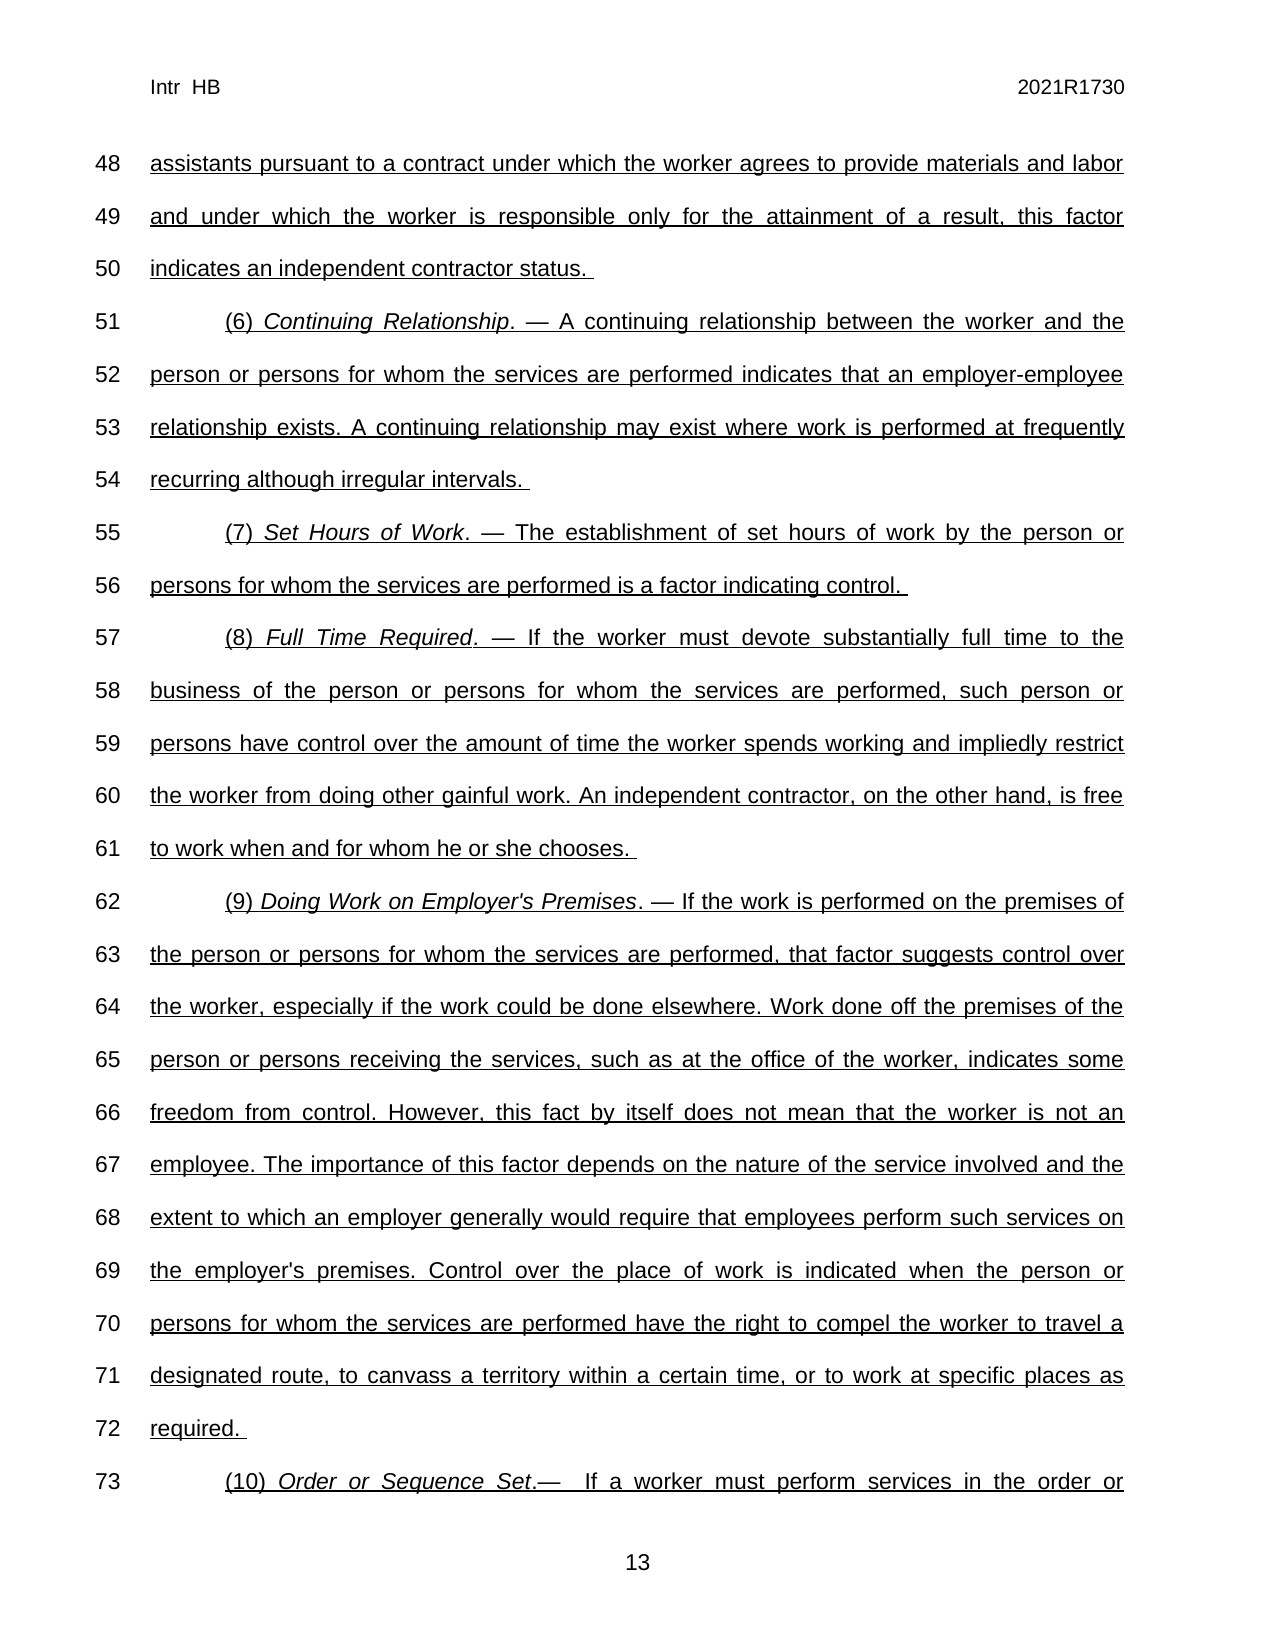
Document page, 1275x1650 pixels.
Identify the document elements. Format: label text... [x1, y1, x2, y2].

text (8) Full Time Required. — If the worker must devote substantially full time to the business of the person or persons for whom the services are performed, such person or persons have control over the amount of time the worker spends working and impliedly restrict the worker from doing other gainful work. An independent contractor, on the other hand, is free to work when and for whom he or she chooses. [150, 754, 1125, 862]
text (9) Doing Work on Employer's Premises. — If the work is performed on the premises of the person or persons for whom the services are performed, that factor suggests control over the worker, especially if the work could be done elsewhere. Work done off the premises of the person or persons receiving the services, such as at the office of the worker, indicates some freedom from control. However, this fact by itself does not mean that the worker is not an employee. The importance of this factor depends on the nature of the service involved and the extent to which an employer generally would require that employees perform such services on the employer's premises. Control over the place of work is indicated when the person or persons for whom the services are performed have the right to compel the worker to travel a designated route, to canvass a territory within a certain time, or to work at specific places as required. [150, 1281, 1125, 1385]
text (8) Full Time Required. — If the worker must devote substantially full time to the business of the person or persons for whom the services are performed, such person or persons have control over the amount of time the worker spends working and impliedly restrict the worker from doing other gainful work. An independent contractor, on the other hand, is free to work when and for whom he or she chooses. [150, 624, 1125, 753]
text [150, 150, 1125, 282]
text (6) Continuing Relationship. — A continuing relationship between the worker and the person or persons for whom the services are performed indicates that an employer-employee relationship exists. A continuing relationship may exist where work is performed at frequently recurring although irregular intervals. [150, 438, 1125, 493]
text (6) Continuing Relationship. — A continuing relationship between the worker and the person or persons for whom the services are performed indicates that an employer-employee relationship exists. A continuing relationship may exist where work is performed at frequently recurring although irregular intervals. [150, 308, 1125, 436]
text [150, 1468, 1125, 1494]
text (9) Doing Work on Employer's Premises. — If the work is performed on the premises of the person or persons for whom the services are performed, that factor suggests control over the worker, especially if the work could be done elsewhere. Work done off the premises of the person or persons receiving the services, such as at the office of the worker, indicates some freedom from control. However, this fact by itself does not mean that the worker is not an employee. The importance of this factor depends on the nature of the service involved and the extent to which an employer generally would require that employees perform such services on the employer's premises. Control over the place of work is indicated when the person or persons for whom the services are performed have the right to compel the worker to travel a designated route, to canvass a territory within a certain time, or to work at specific places as required. [150, 965, 1125, 1069]
text (9) Doing Work on Employer's Premises. — If the work is performed on the premises of the person or persons for whom the services are performed, that factor suggests control over the worker, especially if the work could be done elsewhere. Work done off the premises of the person or persons receiving the services, such as at the office of the worker, indicates some freedom from control. However, this fact by itself does not mean that the worker is not an employee. The importance of this factor depends on the nature of the service involved and the extent to which an employer generally would require that employees perform such services on the employer's premises. Control over the place of work is indicated when the person or persons for whom the services are performed have the right to compel the worker to travel a designated route, to canvass a territory within a certain time, or to work at specific places as required. [150, 888, 1125, 963]
text (7) Set Hours of Work. — The establishment of set hours of work by the person or persons for whom the services are performed is a factor indicating control. [150, 519, 1125, 598]
